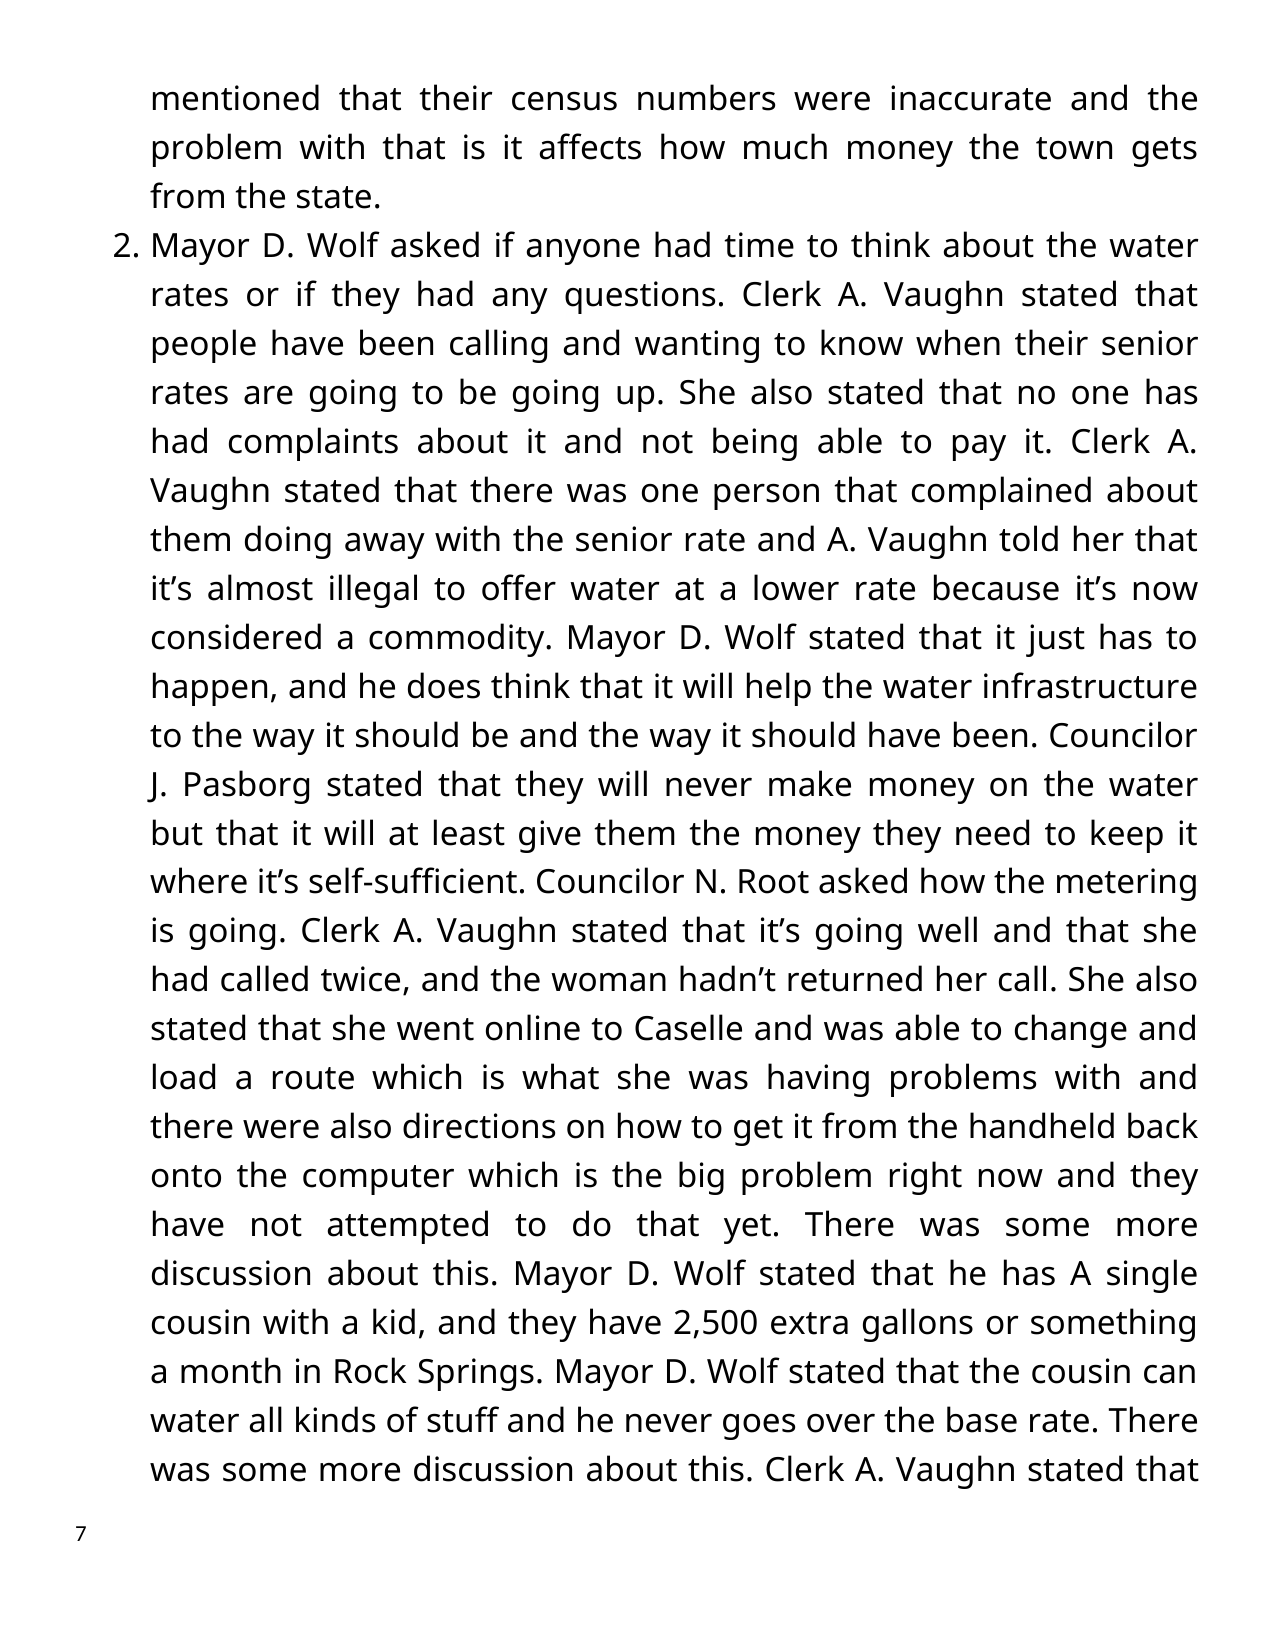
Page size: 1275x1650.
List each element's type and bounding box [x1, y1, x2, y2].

list [112, 75, 1200, 218]
list [112, 222, 1200, 1491]
